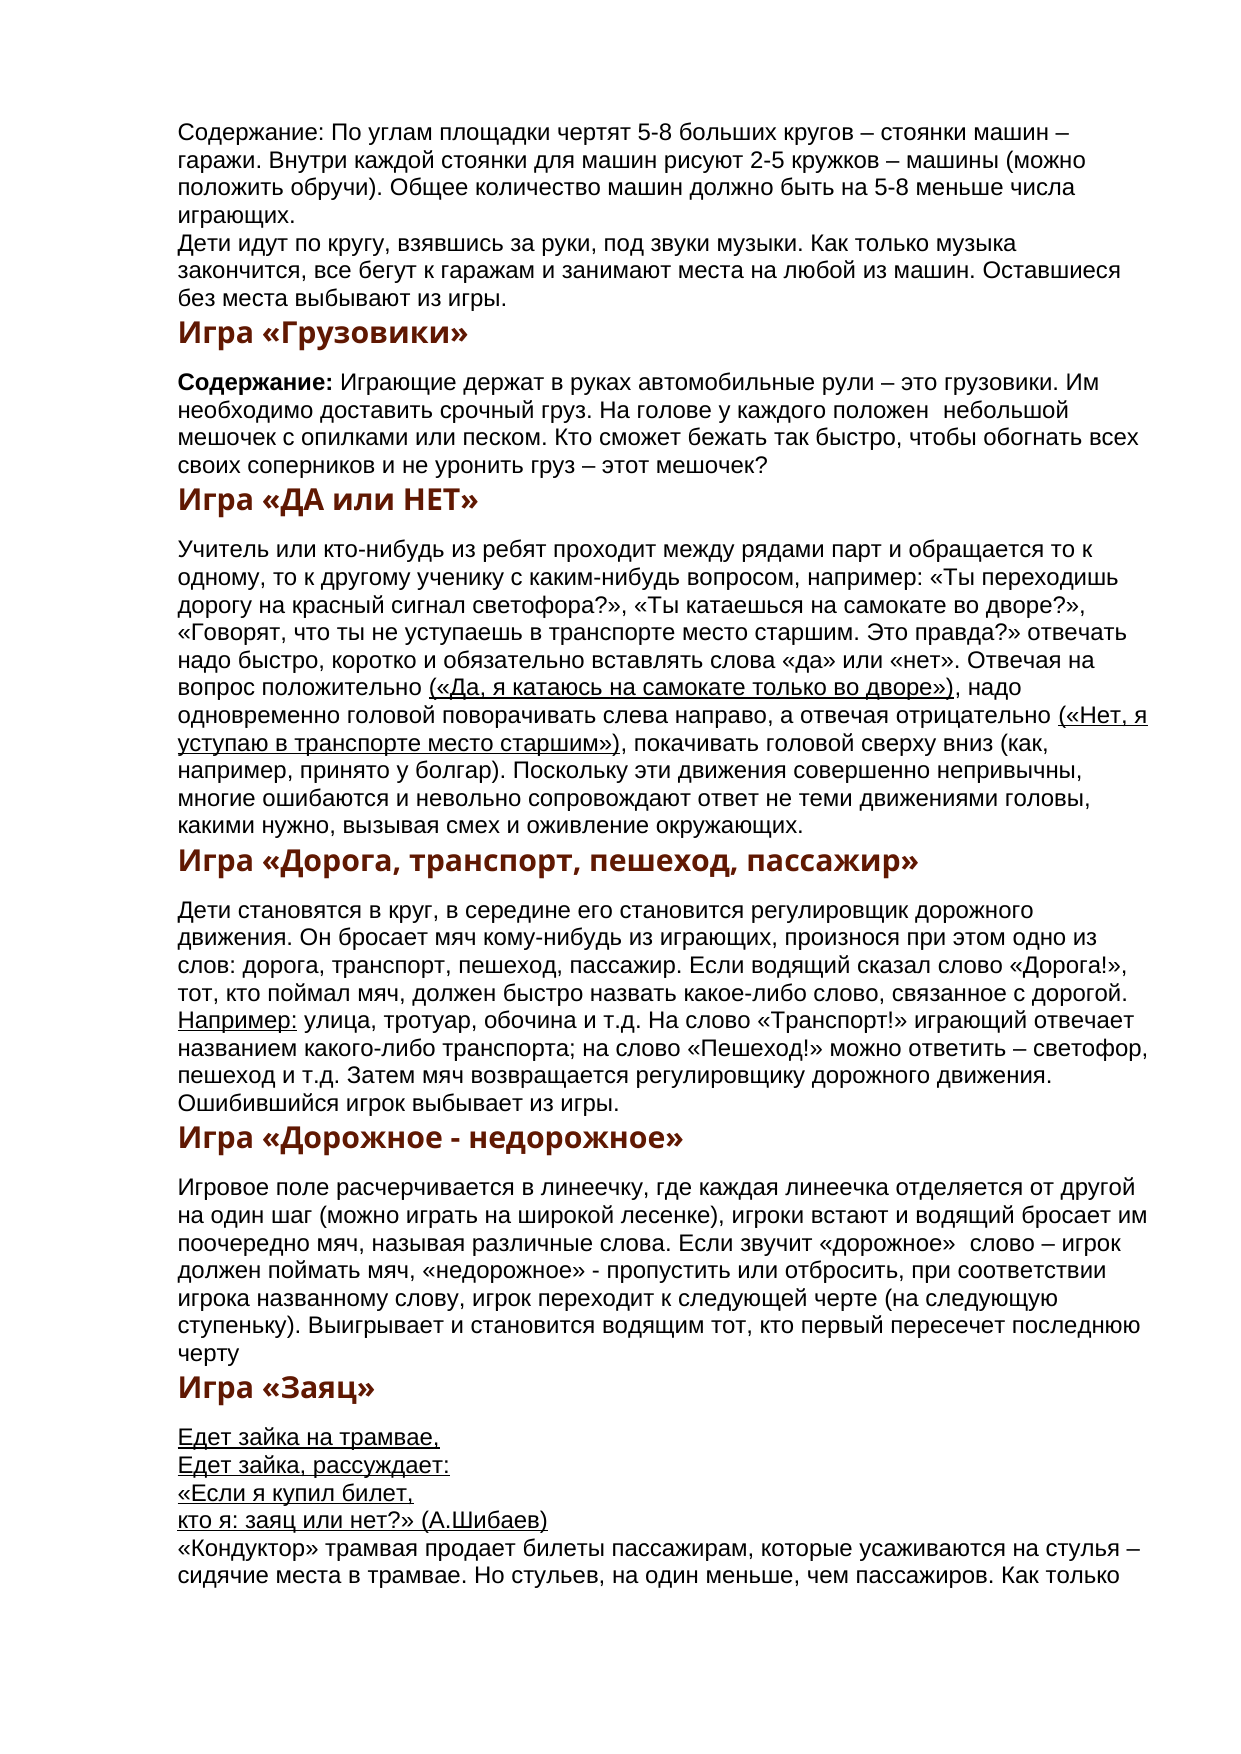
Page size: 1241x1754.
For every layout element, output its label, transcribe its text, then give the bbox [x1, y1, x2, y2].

text Дети становятся в круг, в середине его становится регулировщик дорожного движения. Он бросает мяч кому-нибудь из играющих, произнося при этом одно из слов: дорога, транспорт, пешеход, пассажир. Если водящий сказал слово «Дорога!», тот, кто поймал мяч, должен быстро назвать какое-либо слово, связанное с дорогой. Например: улица, тротуар, обочина и т.д. На слово «Транспорт!» играющий отвечает названием какого-либо транспорта; на слово «Пешеход!» можно ответить – светофор, пешеход и т.д. Затем мяч возвращается регулировщику дорожного движения. Ошибившийся игрок выбывает из игры. [177, 896, 1152, 1117]
text Игра «Грузовики» [177, 311, 1152, 352]
text Содержание: По углам площадки чертят 5-8 больших кругов – стоянки машин – гаражи. Внутри каждой стоянки для машин рисуют 2-5 кружков – машины (можно положить обручи). Общее количество машин должно быть на 5-8 меньше числа играющих. Дети идут по кругу, взявшись за руки, под звуки музыки. Как только музыка закончится, все бегут к гаражам и занимают места на любой из машин. Оставшиеся без места выбывают из игры. [177, 118, 1152, 311]
text Игра «Дорога, транспорт, пешеход, пассажир» [177, 839, 1152, 880]
text Игра «Заяц» [177, 1367, 1152, 1408]
text Игра «Дорожное - недорожное» [177, 1117, 1152, 1158]
text Игровое поле расчерчивается в линеечку, где каждая линеечка отделяется от другой на один шаг (можно играть на широкой лесенке), игроки встают и водящий бросает им поочередно мяч, называя различные слова. Если звучит «дорожное» слово – игрок должен поймать мяч, «недорожное» - пропустить или отбросить, при соответствии игрока названному слову, игрок переходит к следующей черте (на следующую ступеньку). Выигрывает и становится водящим тот, кто первый пересечет последнюю черту [177, 1173, 1152, 1367]
text Игра «ДА или НЕТ» [177, 478, 1152, 520]
text Учитель или кто-нибудь из ребят проходит между рядами парт и обращается то к одному, то к другому ученику с каким-нибудь вопросом, например: «Ты переходишь дорогу на красный сигнал светофора?», «Ты катаешься на самокате во дворе?», «Говорят, что ты не уступаешь в транспорте место старшим. Это правда?» отвечать надо быстро, коротко и обязательно вставлять слова «да» или «нет». Отвечая на вопрос положительно («Да, я катаюсь на самокате только во дворе»), надо одновременно головой поворачивать слева направо, а отвечая отрицательно («Нет, я уступаю в транспорте место старшим»), покачивать головой сверху вниз (как, например, принято у болгар). Поскольку эти движения совершенно непривычны, многие ошибаются и невольно сопровождают ответ не теми движениями головы, какими нужно, вызывая смех и оживление окружающих. [177, 535, 1152, 839]
text Содержание: Играющие держат в руках автомобильные рули – это грузовики. Им необходимо доставить срочный груз. На голове у каждого положен небольшой мешочек с опилками или песком. Кто сможет бежать так быстро, чтобы обогнать всех своих соперников и не уронить груз – этот мешочек? [768, 368, 1152, 478]
